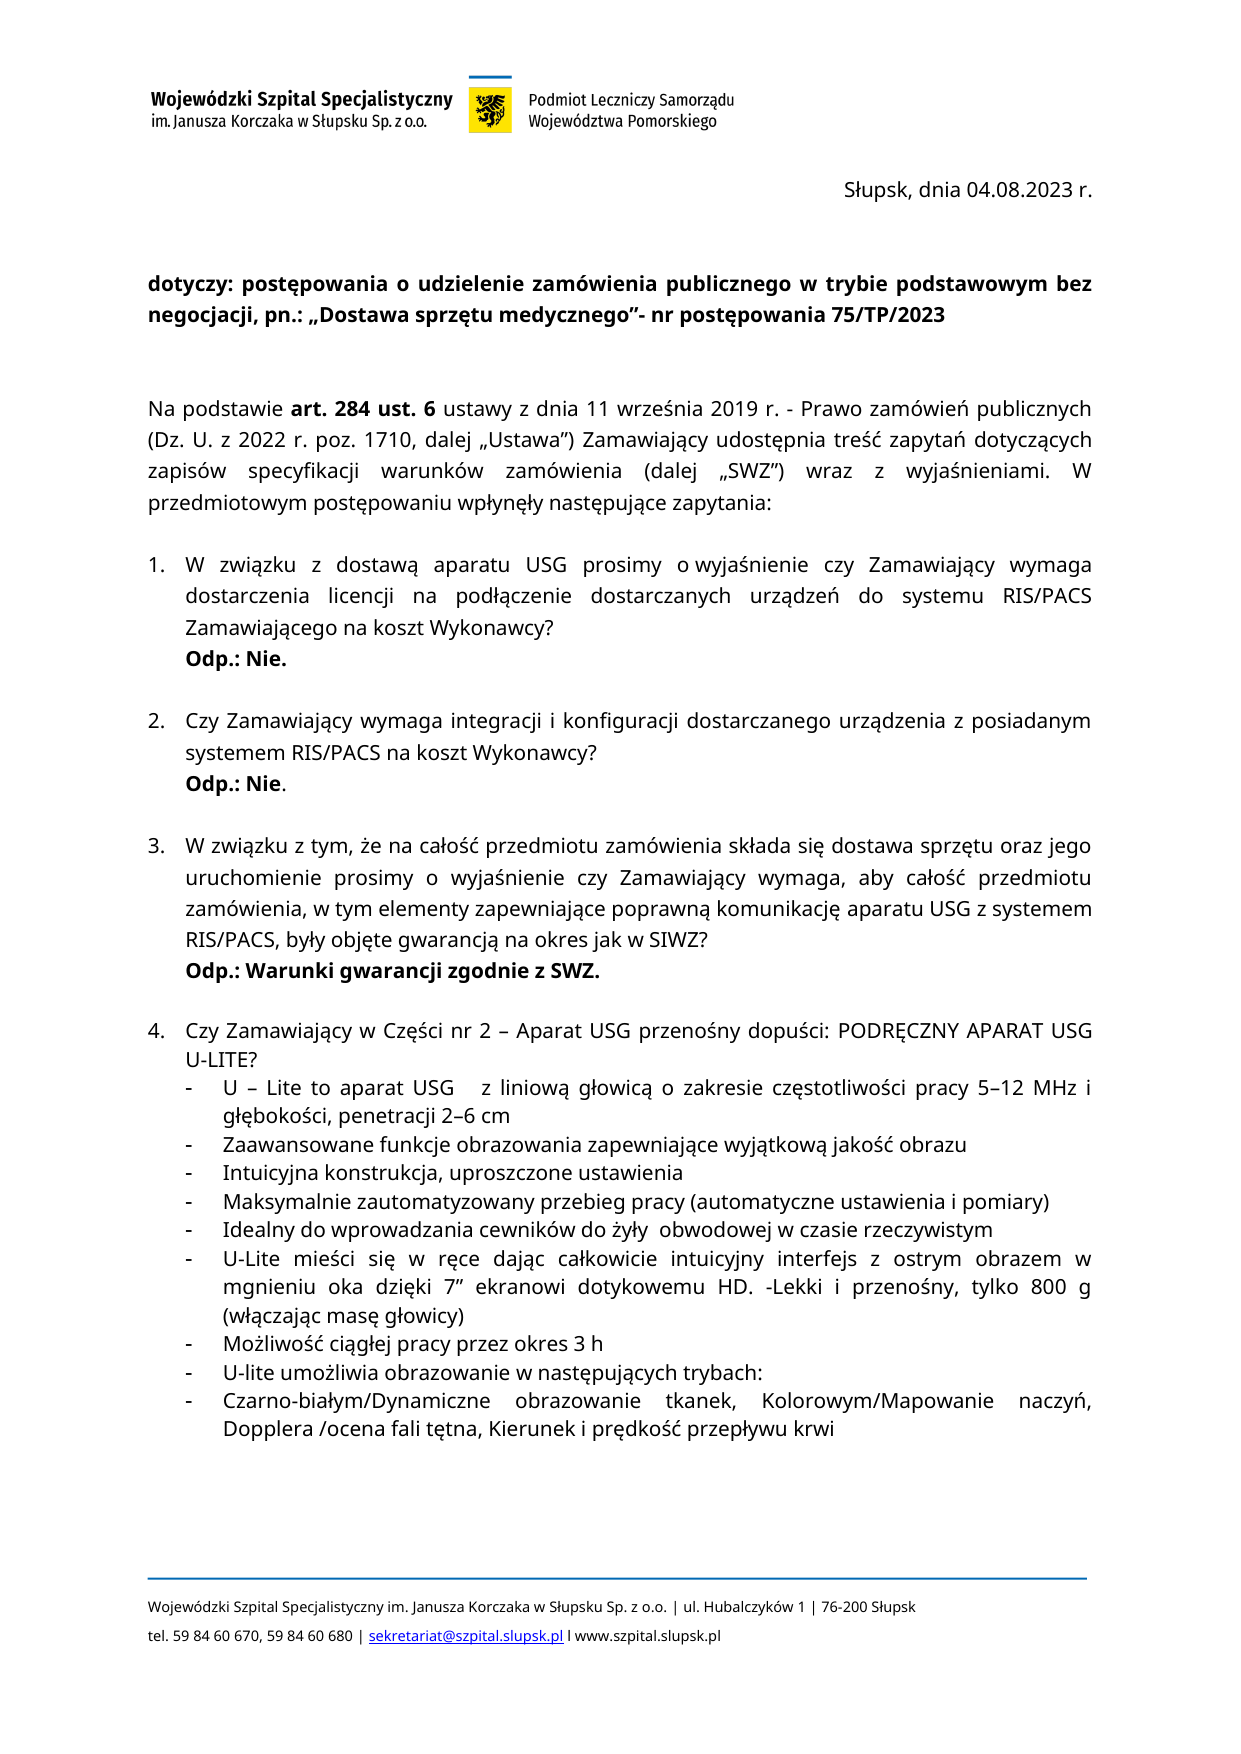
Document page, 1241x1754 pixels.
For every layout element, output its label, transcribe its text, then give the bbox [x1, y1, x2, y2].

list Możliwość ciągłej pracy przez okres 3 h [185, 1329, 1093, 1358]
text Na podstawie art. 284 ust. 6 ustawy z dnia 11 września 2019 r. - Prawo zamówień publicznych (Dz. U. z 2022 r. poz. 1710, dalej „Ustawa”) Zamawiający udostępnia treść zapytań dotyczących zapisów specyfikacji warunków zamówienia (dalej „SWZ”) wraz z wyjaśnieniami. W przedmiotowym postępowaniu wpłynęły następujące zapytania: [148, 391, 1093, 516]
list Czy Zamawiający wymaga integracji i konfiguracji dostarczanego urządzenia z posiadanym systemem RIS/PACS na koszt Wykonawcy? [148, 704, 1093, 766]
text Słupsk, dnia 04.08.2023 r. [148, 173, 1093, 204]
list Idealny do wprowadzania cewników do żyły obwodowej w czasie rzeczywistym [185, 1215, 1093, 1244]
text Odp.: Nie. [185, 641, 1093, 673]
text Odp.: Warunki gwarancji zgodnie z SWZ. [185, 954, 1093, 985]
list Czarno-białym/Dynamiczne obrazowanie tkanek, Kolorowym/Mapowanie naczyń, Dopplera /ocena fali tętna, Kierunek i prędkość przepływu krwi [185, 1386, 1093, 1443]
list Czy Zamawiający w Części nr 2 – Aparat USG przenośny dopuści: PODRĘCZNY APARAT USG U-LITE? [148, 1016, 1093, 1073]
picture [147, 73, 734, 134]
list W związku z dostawą aparatu USG prosimy o wyjaśnienie czy Zamawiający wymaga dostarczenia licencji na podłączenie dostarczanych urządzeń do systemu RIS/PACS Zamawiającego na koszt Wykonawcy? [148, 548, 1093, 641]
list U – Lite to aparat USG z liniową głowicą o zakresie częstotliwości pracy 5–12 MHz i głębokości, penetracji 2–6 cm [185, 1073, 1093, 1130]
list U-Lite mieści się w ręce dając całkowicie intuicyjny interfejs z ostrym obrazem w mgnieniu oka dzięki 7” ekranowi dotykowemu HD. -Lekki i przenośny, tylko 800 g (włączając masę głowicy) [185, 1244, 1093, 1329]
list W związku z tym, że na całość przedmiotu zamówienia składa się dostawa sprzętu oraz jego uruchomienie prosimy o wyjaśnienie czy Zamawiający wymaga, aby całość przedmiotu zamówienia, w tym elementy zapewniające poprawną komunikację aparatu USG z systemem RIS/PACS, były objęte gwarancją na okres jak w SIWZ? [148, 829, 1093, 954]
list Maksymalnie zautomatyzowany przebieg pracy (automatyczne ustawienia i pomiary) [185, 1187, 1093, 1215]
list Zaawansowane funkcje obrazowania zapewniające wyjątkową jakość obrazu [185, 1130, 1093, 1158]
text dotyczy: postępowania o udzielenie zamówienia publicznego w trybie podstawowym bez negocjacji, pn.: „Dostawa sprzętu medycznego”- nr postępowania 75/TP/2023 [148, 266, 1093, 329]
list Intuicyjna konstrukcja, uproszczone ustawienia [185, 1158, 1093, 1187]
list U-lite umożliwia obrazowanie w następujących trybach: [185, 1358, 1093, 1386]
text Odp.: Nie. [185, 766, 1093, 798]
